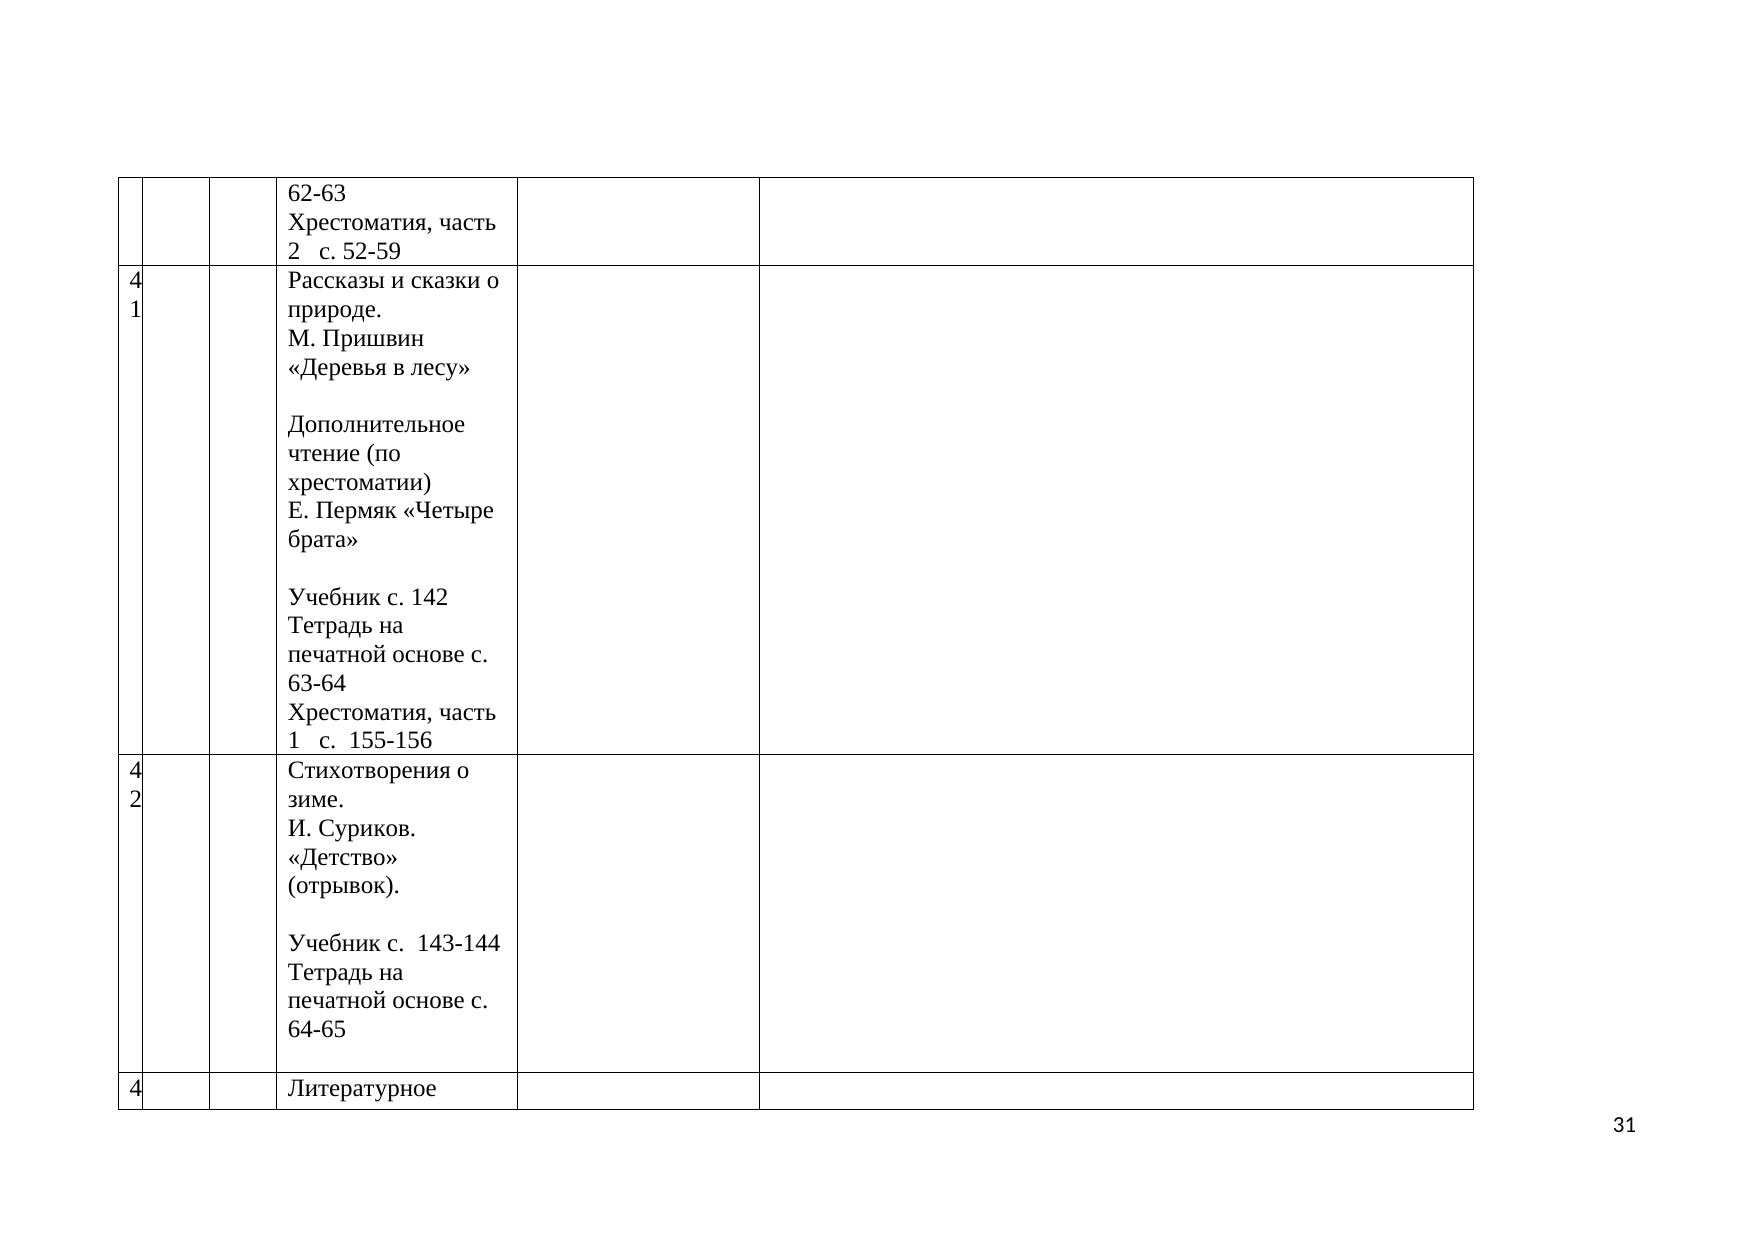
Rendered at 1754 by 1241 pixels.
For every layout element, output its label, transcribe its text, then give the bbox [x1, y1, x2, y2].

table_cell [518, 178, 759, 264]
table_cell [143, 178, 209, 264]
table_cell [760, 266, 1473, 754]
table_cell [518, 1073, 759, 1109]
table_cell [210, 178, 276, 264]
table_cell [518, 755, 759, 1072]
table_cell [760, 178, 1473, 264]
table_cell Рассказы и сказки о природе. М. Пришвин «Деревья в лесу» Дополнительное чтение (по хрестоматии) Е. Пермяк «Четыре брата» Учебник с. 142 Тетрадь на печатной основе с. 63-64 Хрестоматия, часть 1 с. 155-156 [277, 266, 517, 754]
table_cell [277, 1073, 517, 1109]
table_cell 40 [119, 178, 142, 264]
table_cell [143, 266, 209, 754]
table_cell [760, 755, 1473, 1072]
table_cell [760, 1073, 1473, 1109]
table_cell [143, 1073, 209, 1109]
table_cell [143, 755, 209, 1072]
table_cell [210, 266, 276, 754]
table_cell 43 [119, 1073, 142, 1109]
table_cell 41 [119, 266, 142, 754]
table_cell [210, 1073, 276, 1109]
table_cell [277, 178, 517, 264]
table_cell [210, 755, 276, 1072]
table_cell 42 [119, 755, 142, 1072]
table_cell [518, 266, 759, 754]
table_cell Стихотворения о зиме. И. Суриков. «Детство» (отрывок). Учебник с. 143-144 Тетрадь на печатной основе с. 64-65 [277, 755, 517, 1072]
